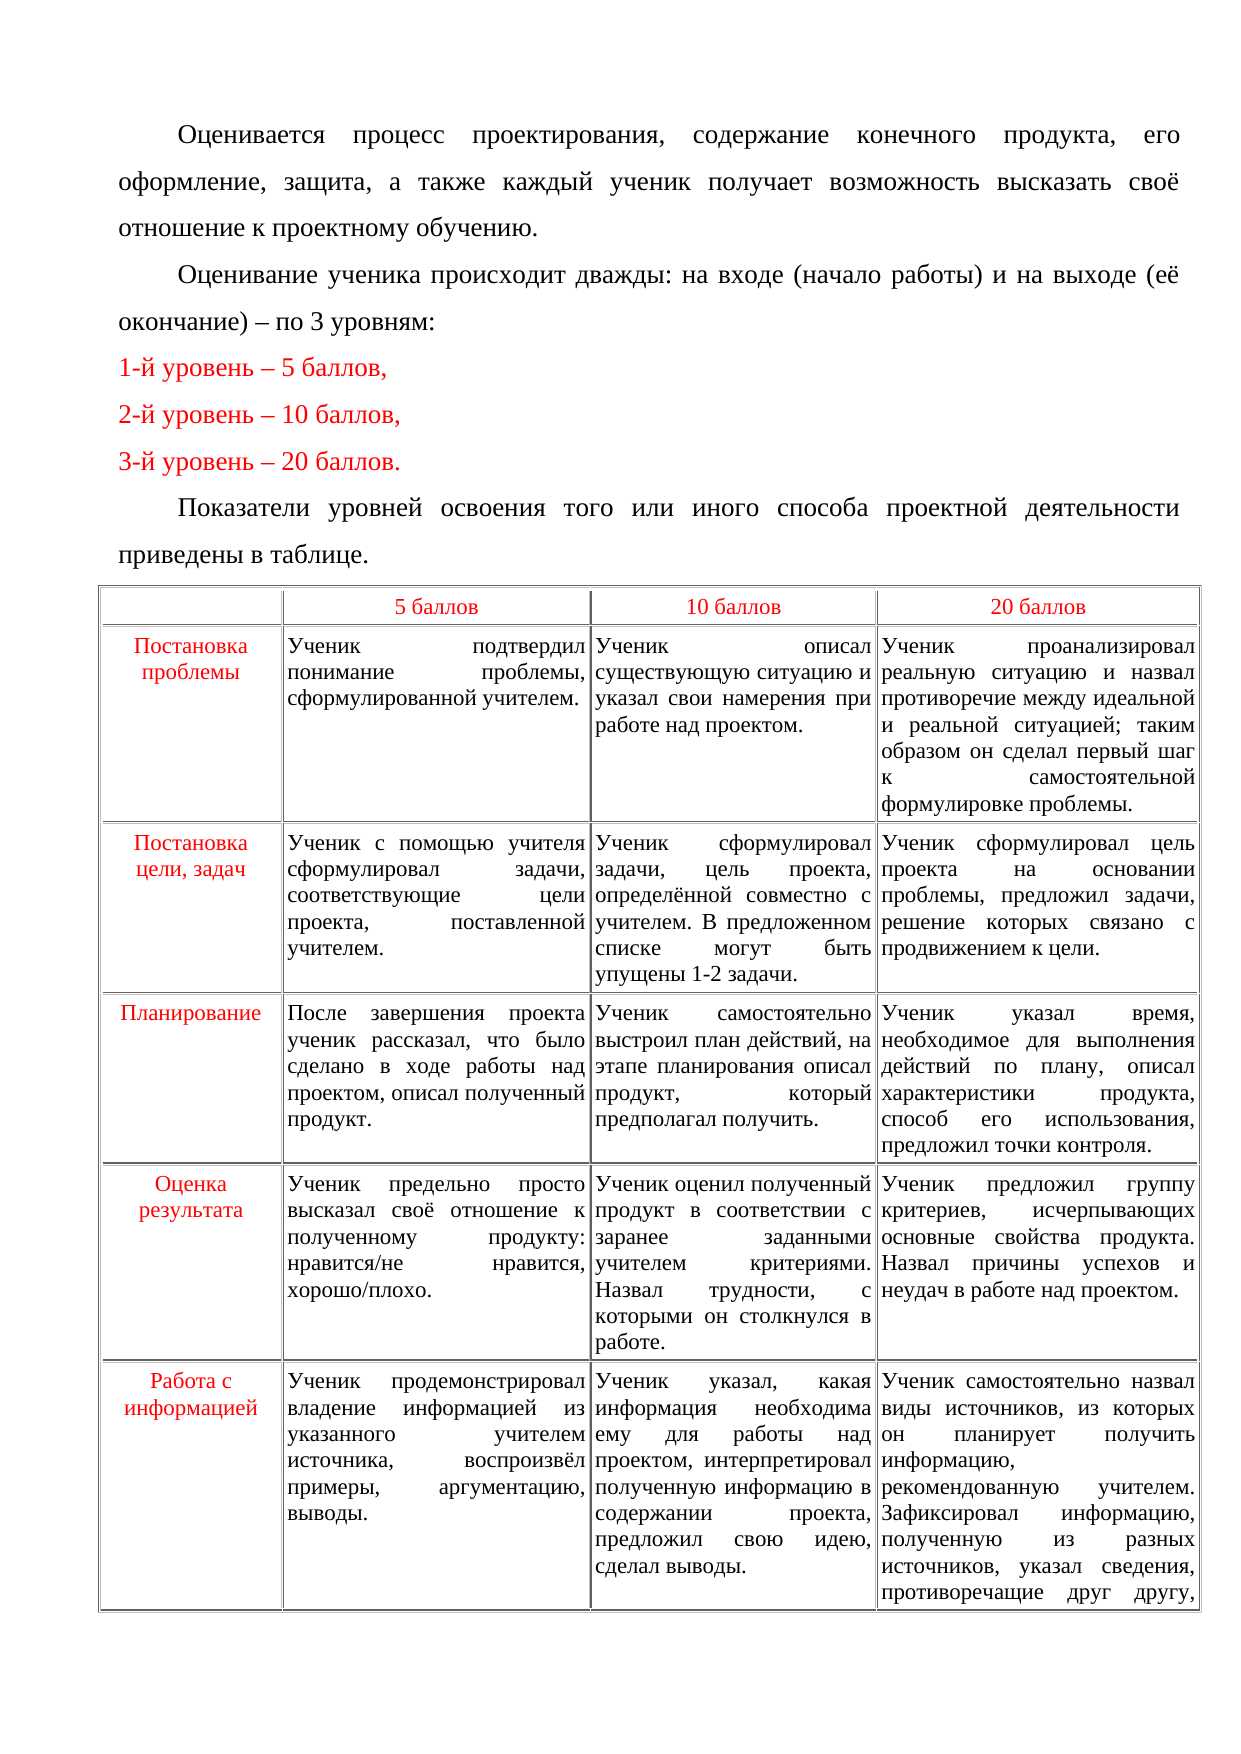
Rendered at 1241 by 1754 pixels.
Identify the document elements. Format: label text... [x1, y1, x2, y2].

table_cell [876, 1359, 1199, 1609]
table_cell Ученик сформулировал цель проекта на основании проблемы, предложил задачи, решение которых связано с продвижением к цели. [876, 821, 1200, 992]
table_header 10 баллов [590, 588, 876, 624]
table_cell После завершения проекта ученик рассказал, что было сделано в ходе работы над проектом, описал полученный продукт. [284, 995, 589, 1162]
table_cell Планирование [99, 992, 282, 1162]
text 2-й уровень – 10 баллов, [118, 398, 1181, 429]
table_cell Ученик сформулировал задачи, цель проекта, определённой совместно с учителем. В предложенном списке могут быть упущены 1-2 задачи. [592, 824, 875, 992]
text Оценивание ученика происходит дважды: на входе (начало работы) и на выходе (её окончание) – по 3 уровням: [118, 258, 1181, 336]
text Оценивается процесс проектирования, содержание конечного продукта, его оформление, защита, а также каждый ученик получает возможность высказать своё отношение к проектному обучению. [118, 118, 1181, 243]
text 1-й уровень – 5 баллов, [118, 351, 1181, 383]
table_cell Ученик подтвердил понимание проблемы, сформулированной учителем. [284, 627, 589, 821]
table_cell Ученик указал время, необходимое для выполнения действий по плану, описал характеристики продукта, способ его использования, предложил точки контроля. [876, 992, 1200, 1162]
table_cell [590, 1363, 876, 1609]
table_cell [283, 1363, 590, 1609]
table_cell Ученик оценил полученный продукт в соответствии с заранее заданными учителем критериями. Назвал трудности, с которыми он столкнулся в работе. [592, 1166, 875, 1359]
table_cell Ученик с помощью учителя сформулировал задачи, соответствующие цели проекта, поставленной учителем. [284, 824, 589, 992]
table_header [101, 588, 282, 624]
table_cell Оценка результата [101, 1162, 281, 1359]
table_cell Постановка цели, задач [99, 821, 282, 992]
table_header 5 баллов [283, 588, 590, 624]
text 3-й уровень – 20 баллов. [118, 445, 1181, 476]
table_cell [101, 1359, 282, 1609]
table_cell Ученик проанализировал реальную ситуацию и назвал противоречие между идеальной и реальной ситуацией; таким образом он сделал первый шаг к самостоятельной формулировке проблемы. [876, 624, 1200, 821]
table_header 20 баллов [876, 588, 1199, 624]
table_cell Ученик описал существующую ситуацию и указал свои намерения при работе над проектом. [592, 627, 875, 821]
table_cell Ученик предельно просто высказал своё отношение к полученному продукту: нравится/не нравится, хорошо/плохо. [284, 1166, 589, 1359]
table_cell Ученик предложил группу критериев, исчерпывающих основные свойства продукта. Назвал причины успехов и неудач в работе над проектом. [878, 1162, 1199, 1359]
table_cell Постановка проблемы [99, 624, 282, 821]
table_cell Ученик самостоятельно выстроил план действий, на этапе планирования описал продукт, который предполагал получить. [592, 995, 875, 1162]
text Показатели уровней освоения того или иного способа проектной деятельности приведены в таблице. [118, 491, 1181, 569]
